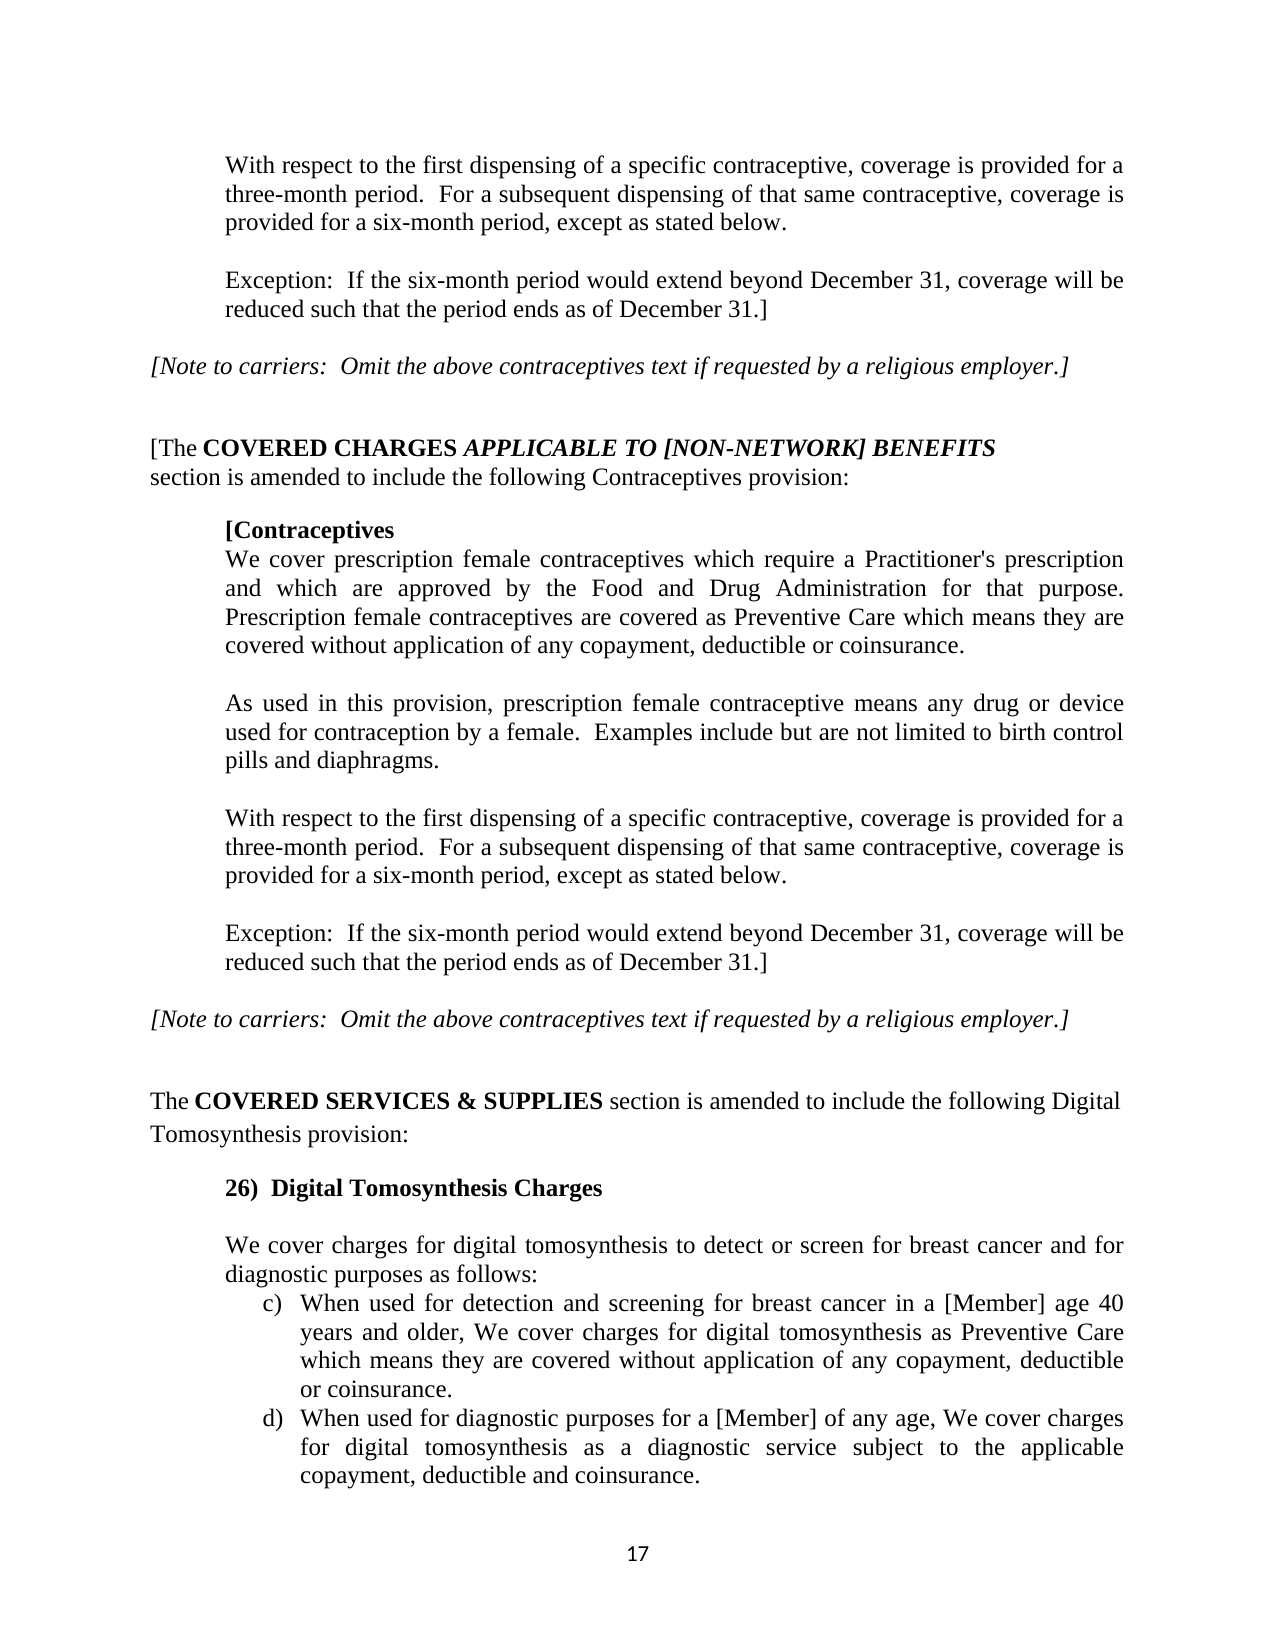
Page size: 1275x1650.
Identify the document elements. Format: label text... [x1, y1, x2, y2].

text We cover prescription female contraceptives which require a Practitioner's prescription and which are approved by the Food and Drug Administration for that purpose. Prescription female contraceptives are covered as Preventive Care which means they are covered without application of any copayment, deductible or coinsurance. [225, 544, 1125, 659]
text We cover charges for digital tomosynthesis to detect or screen for breast cancer and for diagnostic purposes as follows: [225, 1231, 1125, 1288]
list When used for diagnostic purposes for a [Member] of any age, We cover charges for digital tomosynthesis as a diagnostic service subject to the applicable copayment, deductible and coinsurance. [262, 1403, 1125, 1489]
text [Note to carriers: Omit the above contraceptives text if requested by a religious employer.] [150, 351, 1125, 380]
text [The COVERED CHARGES APPLICABLE TO [NON-NETWORK] BENEFITS [150, 433, 1125, 462]
text With respect to the first dispensing of a specific contraceptive, coverage is provided for a three-month period. For a subsequent dispensing of that same contraceptive, coverage is provided for a six-month period, except as stated below. [225, 803, 1125, 889]
text section is amended to include the following Contraceptives provision: [150, 462, 1125, 491]
text Exception: If the six-month period would extend beyond December 31, coverage will be reduced such that the period ends as of December 31.] [225, 265, 1125, 322]
text As used in this provision, prescription female contraceptive means any drug or device used for contraception by a female. Examples include but are not limited to birth control pills and diaphragms. [225, 688, 1125, 774]
text 26) Digital Tomosynthesis Charges [225, 1173, 1125, 1202]
text The COVERED SERVICES & SUPPLIES section is amended to include the following Digital Tomosynthesis provision: [150, 1086, 1125, 1148]
text With respect to the first dispensing of a specific contraceptive, coverage is provided for a three-month period. For a subsequent dispensing of that same contraceptive, coverage is provided for a six-month period, except as stated below. [225, 150, 1125, 236]
text [Contraceptives [225, 516, 1125, 544]
text [Note to carriers: Omit the above contraceptives text if requested by a religious employer.] [150, 1004, 1125, 1033]
text Exception: If the six-month period would extend beyond December 31, coverage will be reduced such that the period ends as of December 31.] [225, 918, 1125, 976]
